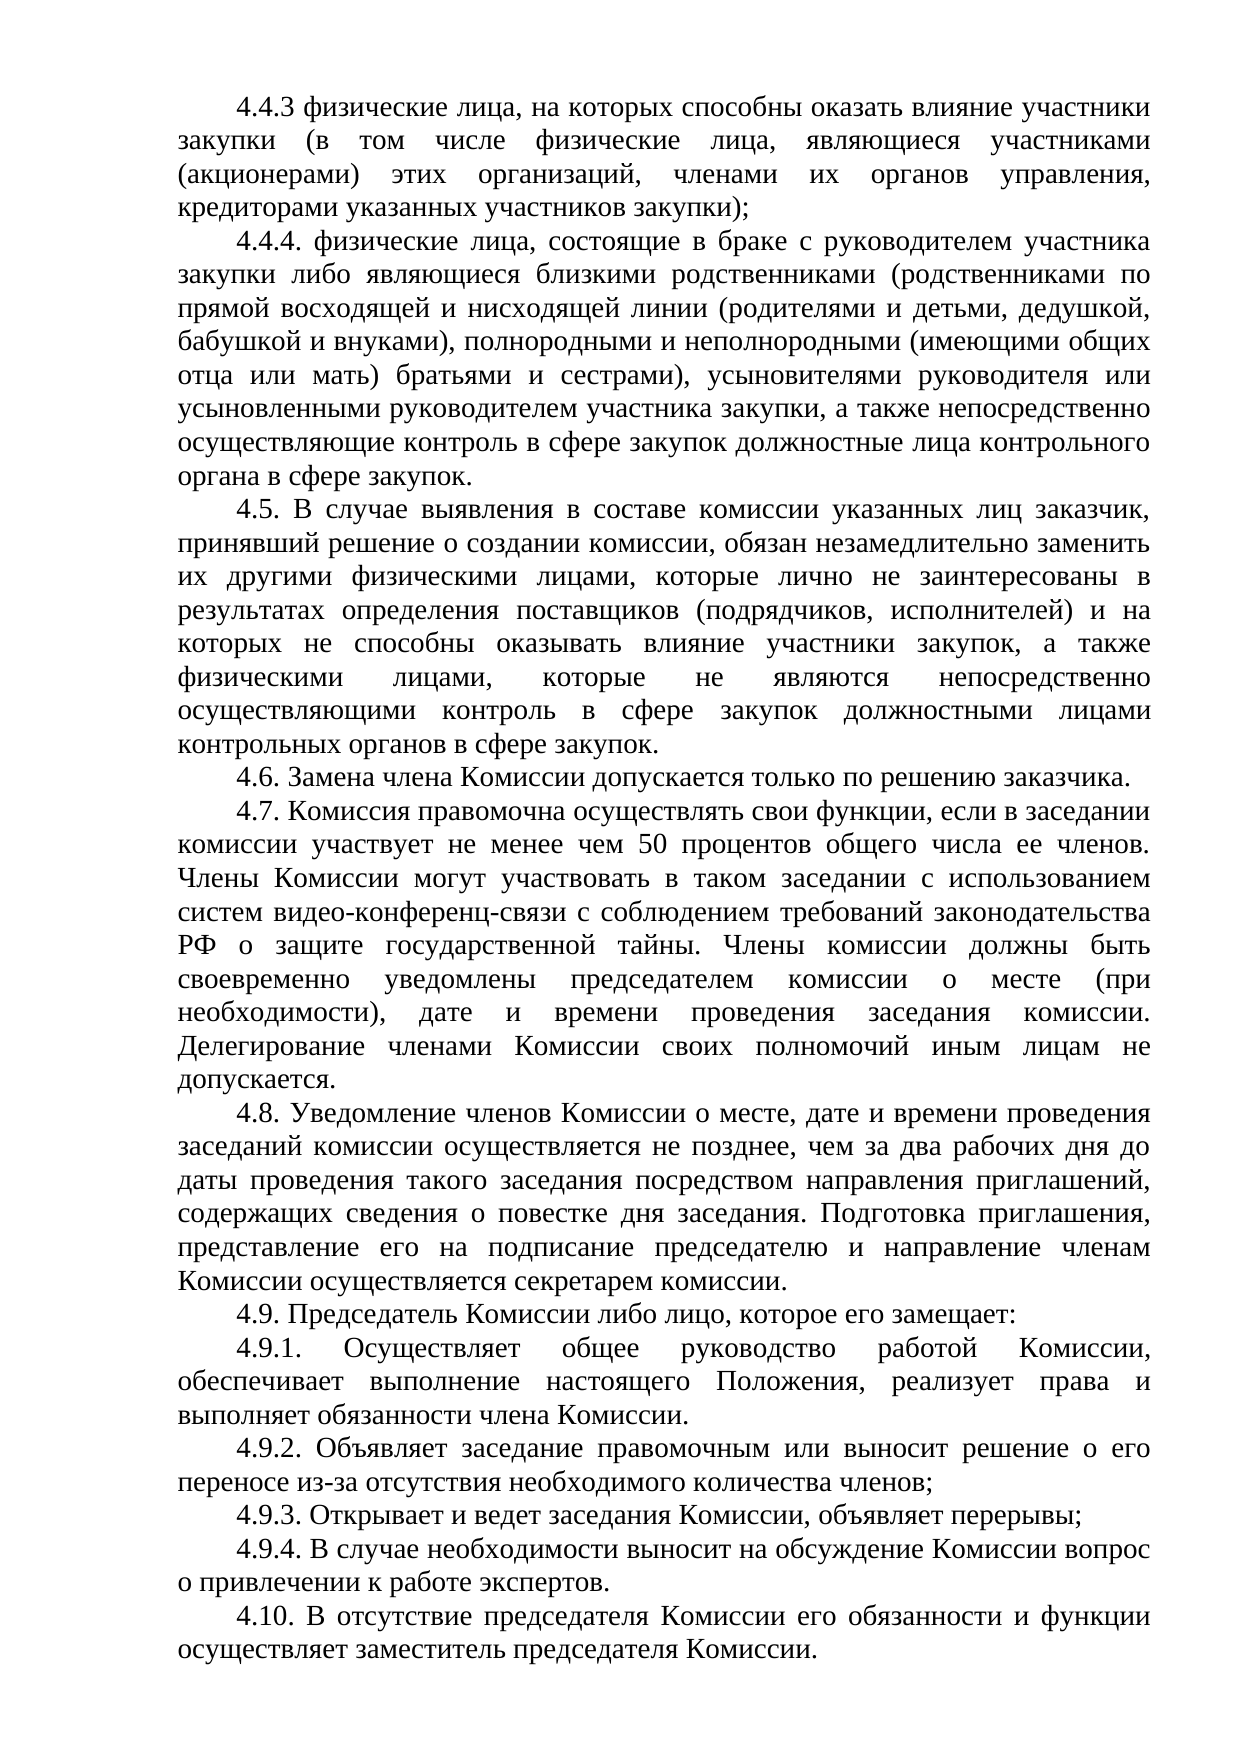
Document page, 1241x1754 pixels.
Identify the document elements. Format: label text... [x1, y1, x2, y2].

text 4.9.4. В случае необходимости выносит на обсуждение Комиссии вопрос о привлечении к работе экспертов. [177, 1531, 1152, 1598]
text 4.10. В отсутствие председателя Комиссии его обязанности и функции осуществляет заместитель председателя Комиссии. [177, 1598, 1152, 1665]
text 4.8. Уведомление членов Комиссии о месте, дате и времени проведения заседаний комиссии осуществляется не позднее, чем за два рабочих дня до даты проведения такого заседания посредством направления приглашений, содержащих сведения о повестке дня заседания. Подготовка приглашения, представление его на подписание председателю и направление членам Комиссии осуществляется секретарем комиссии. [177, 1095, 1152, 1296]
text 4.6. Замена члена Комиссии допускается только по решению заказчика. [177, 759, 1152, 793]
text 4.9. Председатель Комиссии либо лицо, которое его замещает: [177, 1296, 1152, 1330]
text 4.5. В случае выявления в составе комиссии указанных лиц заказчик, принявший решение о создании комиссии, обязан незамедлительно заменить их другими физическими лицами, которые лично не заинтересованы в результатах определения поставщиков (подрядчиков, исполнителей) и на которых не способны оказывать влияние участники закупок, а также физическими лицами, которые не являются непосредственно осуществляющими контроль в сфере закупок должностными лицами контрольных органов в сфере закупок. [177, 491, 1152, 759]
text 4.9.1. Осуществляет общее руководство работой Комиссии, обеспечивает выполнение настоящего Положения, реализует права и выполняет обязанности члена Комиссии. [177, 1330, 1152, 1430]
text 4.7. Комиссия правомочна осуществлять свои функции, если в заседании комиссии участвует не менее чем 50 процентов общего числа ее членов. Члены Комиссии могут участвовать в таком заседании с использованием систем видео-конференц-связи с соблюдением требований законодательства РФ о защите государственной тайны. Члены комиссии должны быть своевременно уведомлены председателем комиссии о месте (при необходимости), дате и времени проведения заседания комиссии. Делегирование членами Комиссии своих полномочий иным лицам не допускается. [177, 793, 1152, 1095]
text 4.9.3. Открывает и ведет заседания Комиссии, объявляет перерывы; [177, 1497, 1152, 1531]
list 4.4.4. физические лица, состоящие в браке с руководителем участника закупки либо являющиеся близкими родственниками (родственниками по прямой восходящей и нисходящей линии (родителями и детьми, дедушкой, бабушкой и внуками), полнородными и неполнородными (имеющими общих отца или мать) братьями и сестрами), усыновителями руководителя или усыновленными руководителем участника закупки, а также непосредственно осуществляющие контроль в сфере закупок должностные лица контрольного органа в сфере закупок. [177, 223, 1152, 491]
text 4.9.2. Объявляет заседание правомочным или выносит решение о его переносе из-за отсутствия необходимого количества членов; [177, 1430, 1152, 1497]
list 4.4.3 физические лица, на которых способны оказать влияние участники закупки (в том числе физические лица, являющиеся участниками (акционерами) этих организаций, членами их органов управления, кредиторами указанных участников закупки); [177, 89, 1152, 223]
